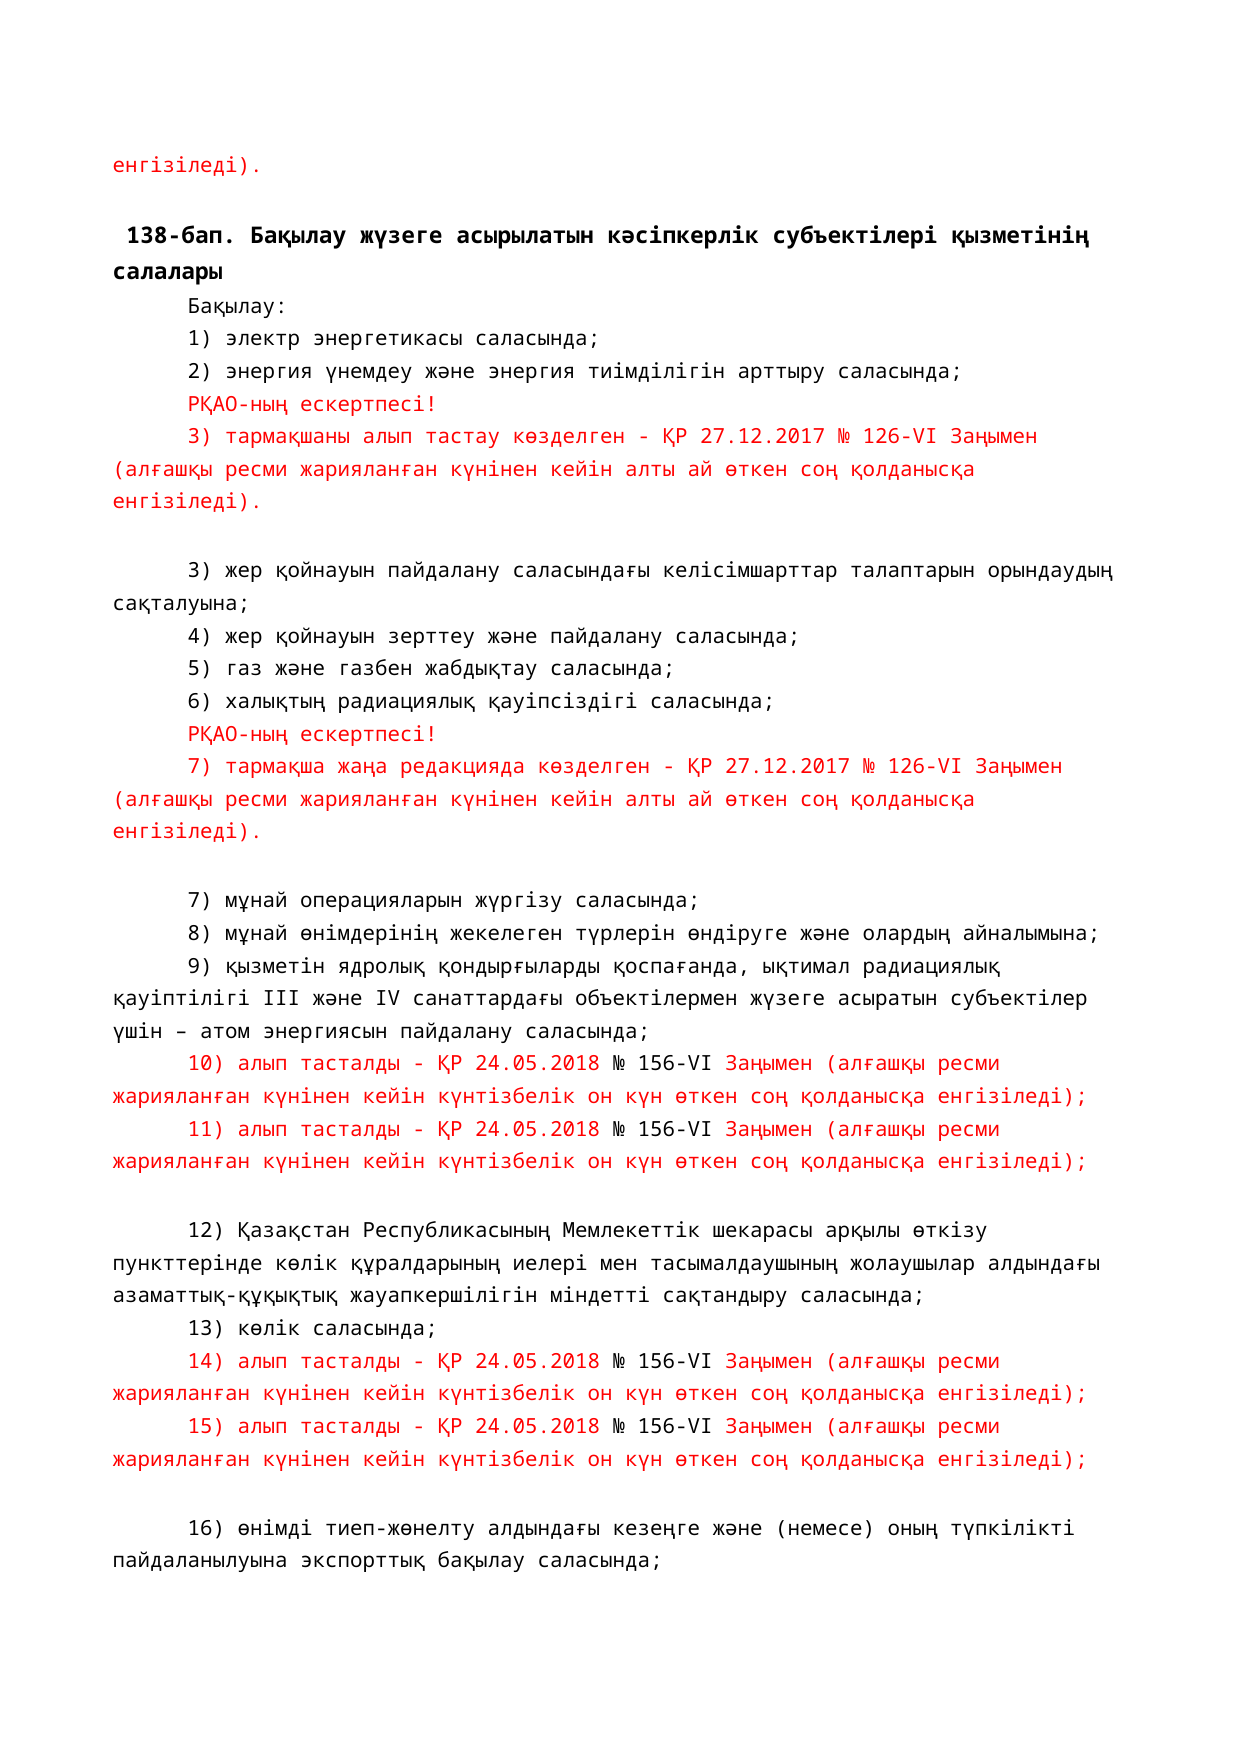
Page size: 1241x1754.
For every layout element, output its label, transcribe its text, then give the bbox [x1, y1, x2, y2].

text 1) электр энергетикасы саласында; [112, 323, 1128, 352]
text РҚАО-ның ескертпесі! 3) тармақшаны алып тастау көзделген - ҚР 27.12.2017 № 126-VI Заңымен (алғашқы ресми жарияланған күнінен кейін алты ай өткен соң қолданысқа енгізіледі). [112, 389, 1128, 551]
text Бақылау: [112, 291, 1128, 319]
text 5) газ және газбен жабдықтау саласында; [112, 653, 1128, 682]
text 2) энергия үнемдеу және энергия тиiмдiлiгiн арттыру саласында; [112, 356, 1128, 384]
text 6) халықтың радиациялық қауiпсiздiгi саласында; [112, 686, 1128, 714]
text 8) мұнай өнiмдерiнiң жекелеген түрлерiн өндiруге және олардың айналымына; [112, 918, 1128, 947]
text 14) алып тасталды - ҚР 24.05.2018 № 156-VI Заңымен (алғашқы ресми жарияланған күнінен кейін күнтізбелік он күн өткен соң қолданысқа енгізіледі); 15) алып тасталды - ҚР 24.05.2018 № 156-VI Заңымен (алғашқы ресми жарияланған күнінен кейін күнтізбелік он күн өткен соң қолданысқа енгізіледі); [112, 1346, 1128, 1508]
text РҚАО-ның ескертпесі! 7) тармақша жаңа редакцияда көзделген - ҚР 27.12.2017 № 126-VI Заңымен (алғашқы ресми жарияланған күнінен кейін алты ай өткен соң қолданысқа енгізіледі). [112, 719, 1128, 881]
text 4) жер қойнауын зерттеу және пайдалану саласында; [112, 621, 1128, 649]
text 3) жер қойнауын пайдалану саласындағы келiсiмшарттар талаптарын орындаудың сақталуына; [112, 556, 1128, 617]
text 16) өнiмдi тиеп-жөнелту алдындағы кезеңге және (немесе) оның түпкiлiктi пайдаланылуына экспорттық бақылау саласында; [112, 1513, 1128, 1574]
text 12) Қазақстан Республикасының Мемлекеттiк шекарасы арқылы өткiзу пункттерiнде көлiк құралдарының иелерi мен тасымалдаушының жолаушылар алдындағы азаматтық-құқықтық жауапкершiлiгiн мiндеттi сақтандыру саласында; [112, 1215, 1128, 1309]
text 10) алып тасталды - ҚР 24.05.2018 № 156-VI Заңымен (алғашқы ресми жарияланған күнінен кейін күнтізбелік он күн өткен соң қолданысқа енгізіледі); 11) алып тасталды - ҚР 24.05.2018 № 156-VI Заңымен (алғашқы ресми жарияланған күнінен кейін күнтізбелік он күн өткен соң қолданысқа енгізіледі); [112, 1048, 1128, 1211]
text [112, 150, 1128, 214]
text 9) қызметін ядролық қондырғыларды қоспағанда, ықтимал радиациялық қауіптілігі III және IV санаттардағы объектілермен жүзеге асыратын субъектілер үшін – атом энергиясын пайдалану саласында; [112, 951, 1128, 1044]
text 138-бап. Бақылау жүзеге асырылатын кәсіпкерлік субъектілері қызметінің салалары [112, 219, 1128, 286]
text 13) көлiк саласында; [112, 1313, 1128, 1342]
text 7) мұнай операцияларын жүргiзу саласында; [112, 886, 1128, 914]
